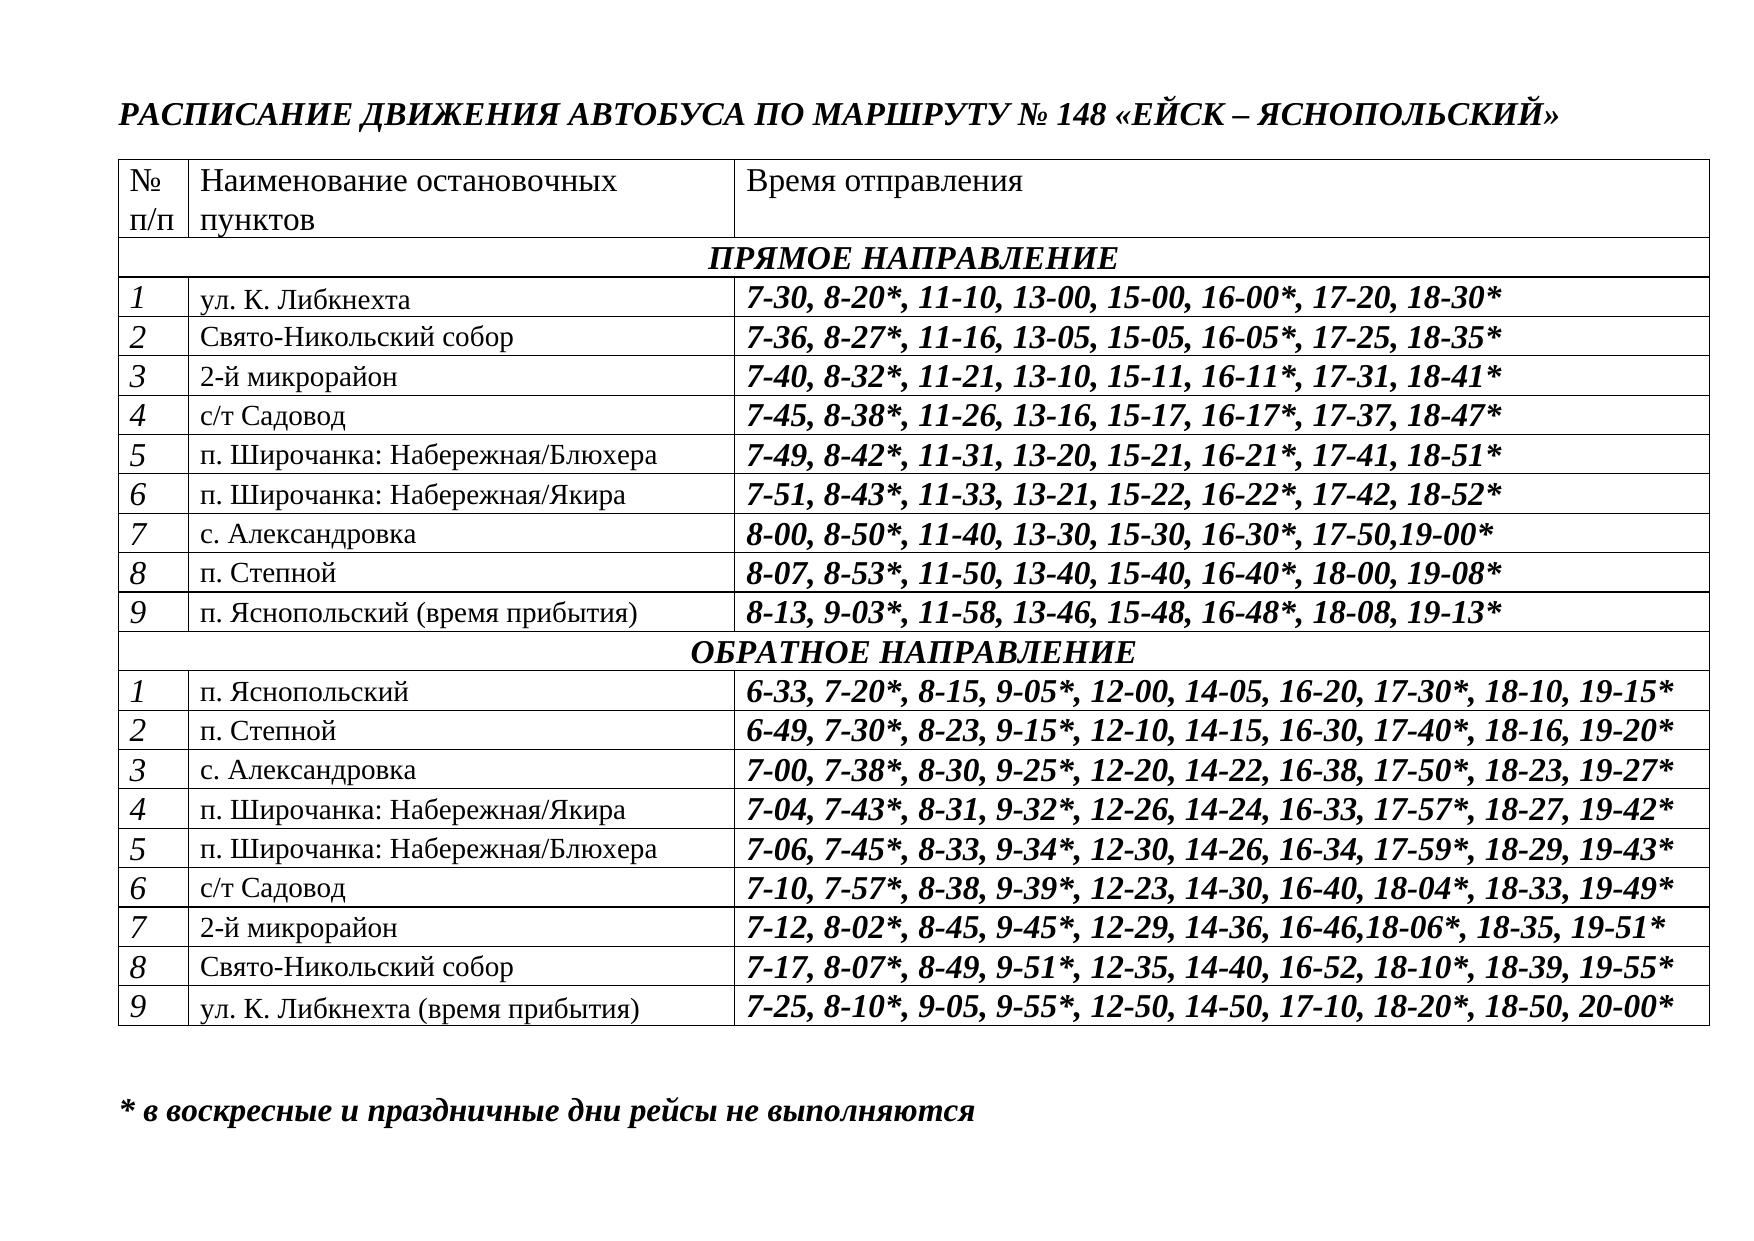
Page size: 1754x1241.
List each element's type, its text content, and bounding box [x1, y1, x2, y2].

table_cell 8-00, 8-50*, 11-40, 13-30, 15-30, 16-30*, 17-50,19-00* [735, 514, 1709, 552]
table_cell 7-40, 8-32*, 11-21, 13-10, 15-11, 16-11*, 17-31, 18-41* [735, 356, 1709, 394]
table_cell 8-07, 8-53*, 11-50, 13-40, 15-40, 16-40*, 18-00, 19-08* [735, 553, 1709, 591]
table_cell 2-й микрорайон [189, 356, 734, 394]
table_cell 7-06, 7-45*, 8-33, 9-34*, 12-30, 14-26, 16-34, 17-59*, 18-29, 19-43* [735, 829, 1709, 867]
table_cell 6-33, 7-20*, 8-15, 9-05*, 12-00, 14-05, 16-20, 17-30*, 18-10, 19-15* [735, 671, 1709, 709]
table_cell 7-10, 7-57*, 8-38, 9-39*, 12-23, 14-30, 16-40, 18-04*, 18-33, 19-49* [735, 868, 1709, 906]
table_cell 7-49, 8-42*, 11-31, 13-20, 15-21, 16-21*, 17-41, 18-51* [735, 435, 1709, 473]
table_cell 2 [119, 711, 188, 749]
table_cell п. Степной [189, 553, 734, 591]
table_cell 8 [119, 947, 188, 985]
table_cell 2-й микрорайон [189, 908, 734, 946]
table_cell 6 [119, 868, 188, 906]
table_cell п. Широчанка: Набережная/Блюхера [189, 435, 734, 473]
table_header Наименование остановочных пунктов [189, 160, 734, 237]
table_cell 7 [119, 908, 188, 946]
table_cell 7 [119, 514, 188, 552]
text * в воскресные и праздничные дни рейсы не выполняются [118, 1091, 1636, 1129]
table_cell 4 [119, 396, 188, 434]
table_cell п. Яснопольский [189, 671, 734, 709]
table_cell 7-00, 7-38*, 8-30, 9-25*, 12-20, 14-22, 16-38, 17-50*, 18-23, 19-27* [735, 750, 1709, 788]
table_cell ПРЯМОЕ НАПРАВЛЕНИЕ [119, 238, 1709, 276]
table_cell 7-04, 7-43*, 8-31, 9-32*, 12-26, 14-24, 16-33, 17-57*, 18-27, 19-42* [735, 789, 1709, 828]
table_cell п. Широчанка: Набережная/Якира [189, 474, 734, 513]
table_cell п. Широчанка: Набережная/Блюхера [189, 829, 734, 867]
table_cell 5 [119, 829, 188, 867]
table_header № п/п [119, 160, 188, 237]
table_cell 7-36, 8-27*, 11-16, 13-05, 15-05, 16-05*, 17-25, 18-35* [735, 317, 1709, 355]
table_cell 3 [119, 750, 188, 788]
table_cell 6 [119, 474, 188, 513]
table_cell 5 [119, 435, 188, 473]
table_cell 6-49, 7-30*, 8-23, 9-15*, 12-10, 14-15, 16-30, 17-40*, 18-16, 19-20* [735, 711, 1709, 749]
table_cell 7-17, 8-07*, 8-49, 9-51*, 12-35, 14-40, 16-52, 18-10*, 18-39, 19-55* [735, 947, 1709, 985]
table_cell ОБРАТНОЕ НАПРАВЛЕНИЕ [119, 632, 1709, 670]
table_cell Свято-Никольский собор [189, 947, 734, 985]
table_cell с. Александровка [189, 750, 734, 788]
table_cell ул. К. Либкнехта [189, 278, 734, 316]
table_cell 7-25, 8-10*, 9-05, 9-55*, 12-50, 14-50, 17-10, 18-20*, 18-50, 20-00* [735, 986, 1709, 1024]
table_cell ул. К. Либкнехта (время прибытия) [189, 986, 734, 1024]
table_cell 1 [119, 278, 188, 316]
table_cell п. Яснопольский (время прибытия) [189, 593, 734, 631]
table_cell 8 [119, 553, 188, 591]
table_cell 7-45, 8-38*, 11-26, 13-16, 15-17, 16-17*, 17-37, 18-47* [735, 396, 1709, 434]
table_cell 8-13, 9-03*, 11-58, 13-46, 15-48, 16-48*, 18-08, 19-13* [735, 593, 1709, 631]
table_cell п. Степной [189, 711, 734, 749]
table_cell 9 [119, 986, 188, 1024]
table_cell 7-12, 8-02*, 8-45, 9-45*, 12-29, 14-36, 16-46,18-06*, 18-35, 19-51* [735, 908, 1709, 946]
table_cell с/т Садовод [189, 396, 734, 434]
table_cell 3 [119, 356, 188, 394]
text РАСПИСАНИЕ ДВИЖЕНИЯ АВТОБУСА ПО МАРШРУТУ № 148 «ЕЙСК – ЯСНОПОЛЬСКИЙ» [118, 94, 1636, 133]
table_header Время отправления [735, 160, 1709, 237]
table_cell 4 [119, 789, 188, 828]
table_cell 7-51, 8-43*, 11-33, 13-21, 15-22, 16-22*, 17-42, 18-52* [735, 474, 1709, 513]
table_cell с. Александровка [189, 514, 734, 552]
table_cell 1 [119, 671, 188, 709]
table_cell Свято-Никольский собор [189, 317, 734, 355]
table_cell с/т Садовод [189, 868, 734, 906]
table_cell 7-30, 8-20*, 11-10, 13-00, 15-00, 16-00*, 17-20, 18-30* [735, 278, 1709, 316]
table_cell 2 [119, 317, 188, 355]
table_cell п. Широчанка: Набережная/Якира [189, 789, 734, 828]
table_cell 9 [119, 593, 188, 631]
